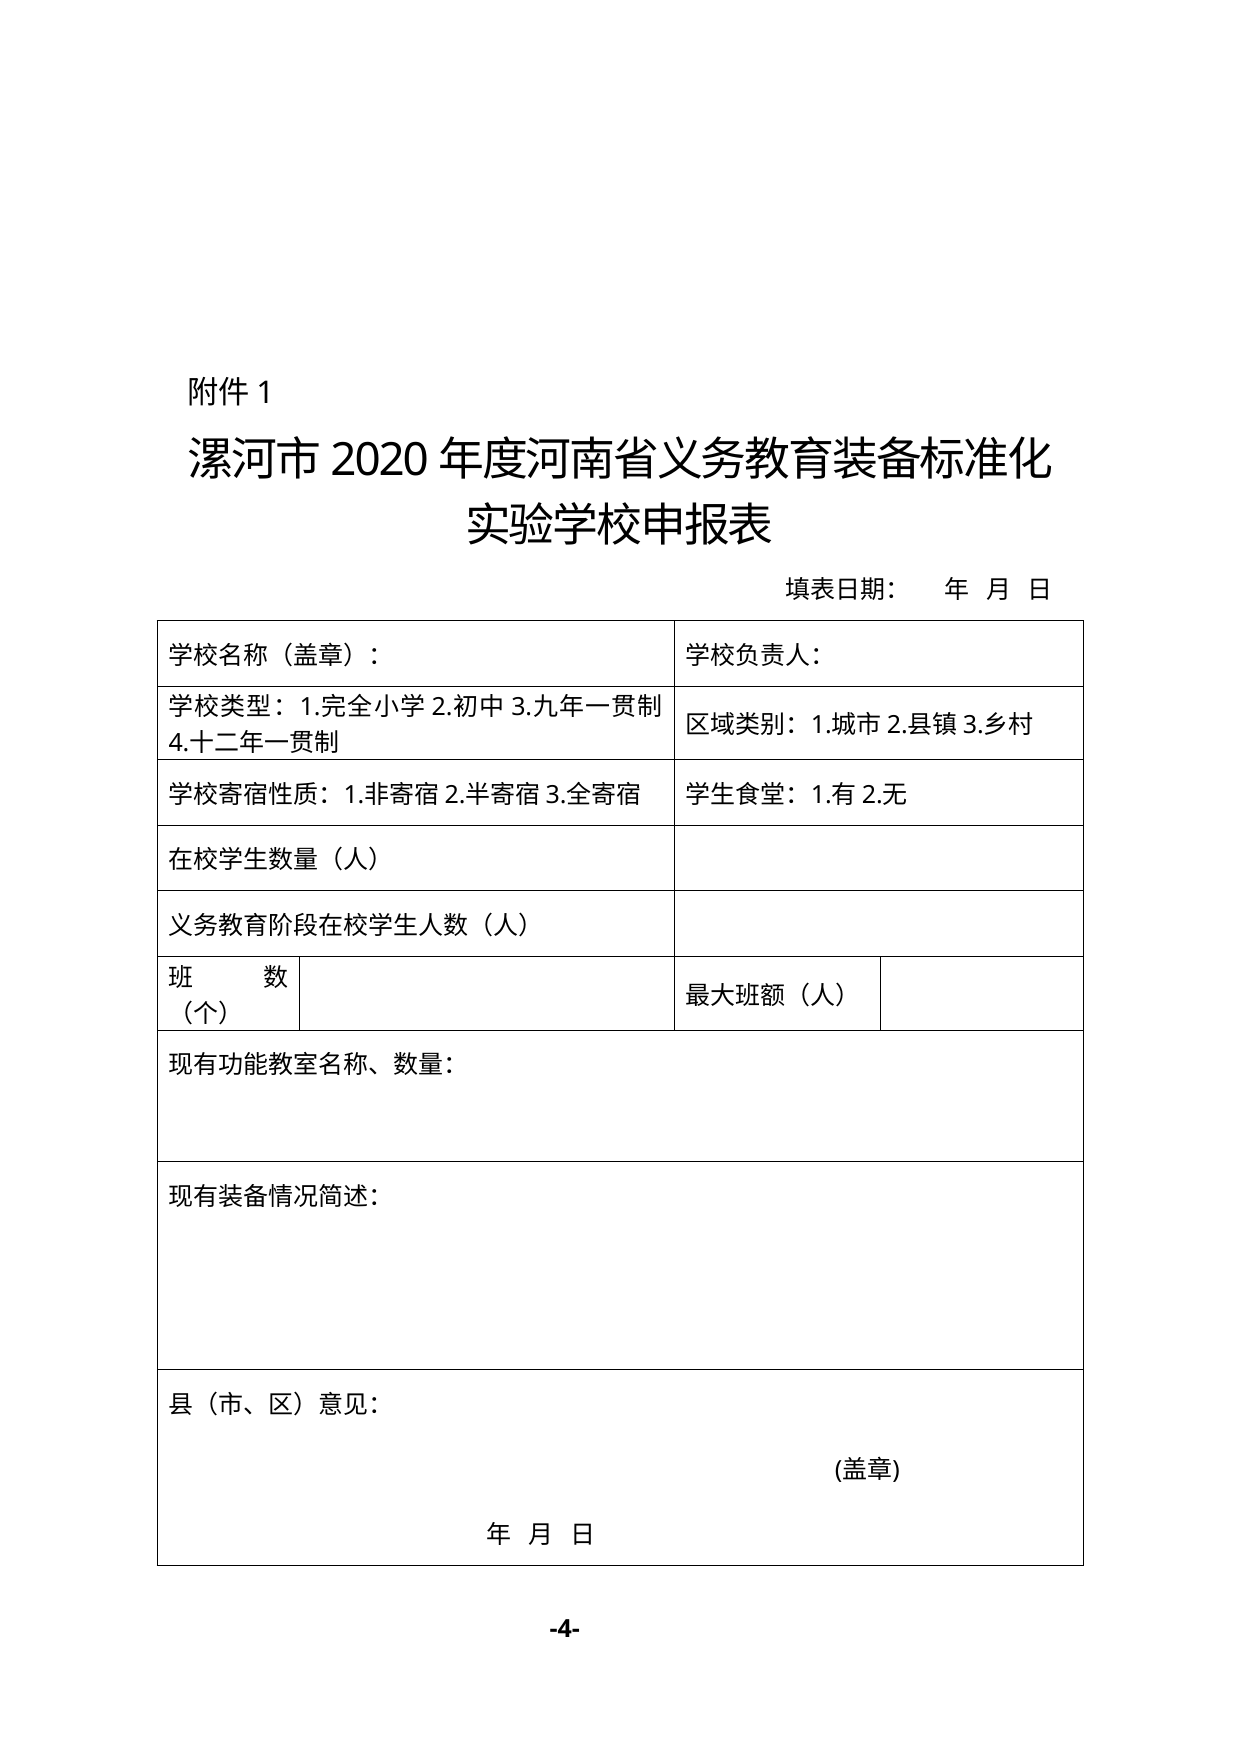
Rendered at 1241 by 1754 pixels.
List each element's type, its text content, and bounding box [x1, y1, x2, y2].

table_cell 现有装备情况简述： [158, 1162, 1083, 1369]
table_header 学校负责人： [675, 621, 1083, 686]
table_cell [675, 891, 1083, 956]
table_cell 学校寄宿性质：1.非寄宿2.半寄宿3.全寄宿 [158, 760, 674, 825]
table_cell [675, 826, 1083, 890]
table_cell 县（市、区）意见： (盖章) 年 月 日 [158, 1370, 1083, 1565]
table_cell 班数（个） [158, 957, 299, 1029]
text 填表日期： 年 月 日 [187, 555, 1053, 620]
text 漯河市2020年度河南省义务教育装备标准化实验学校申报表 [187, 422, 1053, 555]
table_cell 学校类型：1.完全小学2.初中3.九年一贯制 4.十二年一贯制 [158, 687, 674, 759]
table_header 学校名称（盖章）： [158, 621, 674, 686]
table_cell 学生食堂：1.有2.无 [675, 760, 1083, 825]
text 附件1 [187, 357, 1053, 422]
table_cell 义务教育阶段在校学生人数（人） [158, 891, 674, 956]
table_cell [881, 957, 1083, 1029]
table_cell 最大班额（人） [675, 957, 880, 1029]
table_cell 区域类别：1.城市2.县镇3.乡村 [675, 687, 1083, 759]
table_cell 在校学生数量（人） [158, 826, 674, 890]
table_cell 现有功能教室名称、数量： [158, 1031, 1083, 1161]
table_cell [300, 957, 674, 1029]
